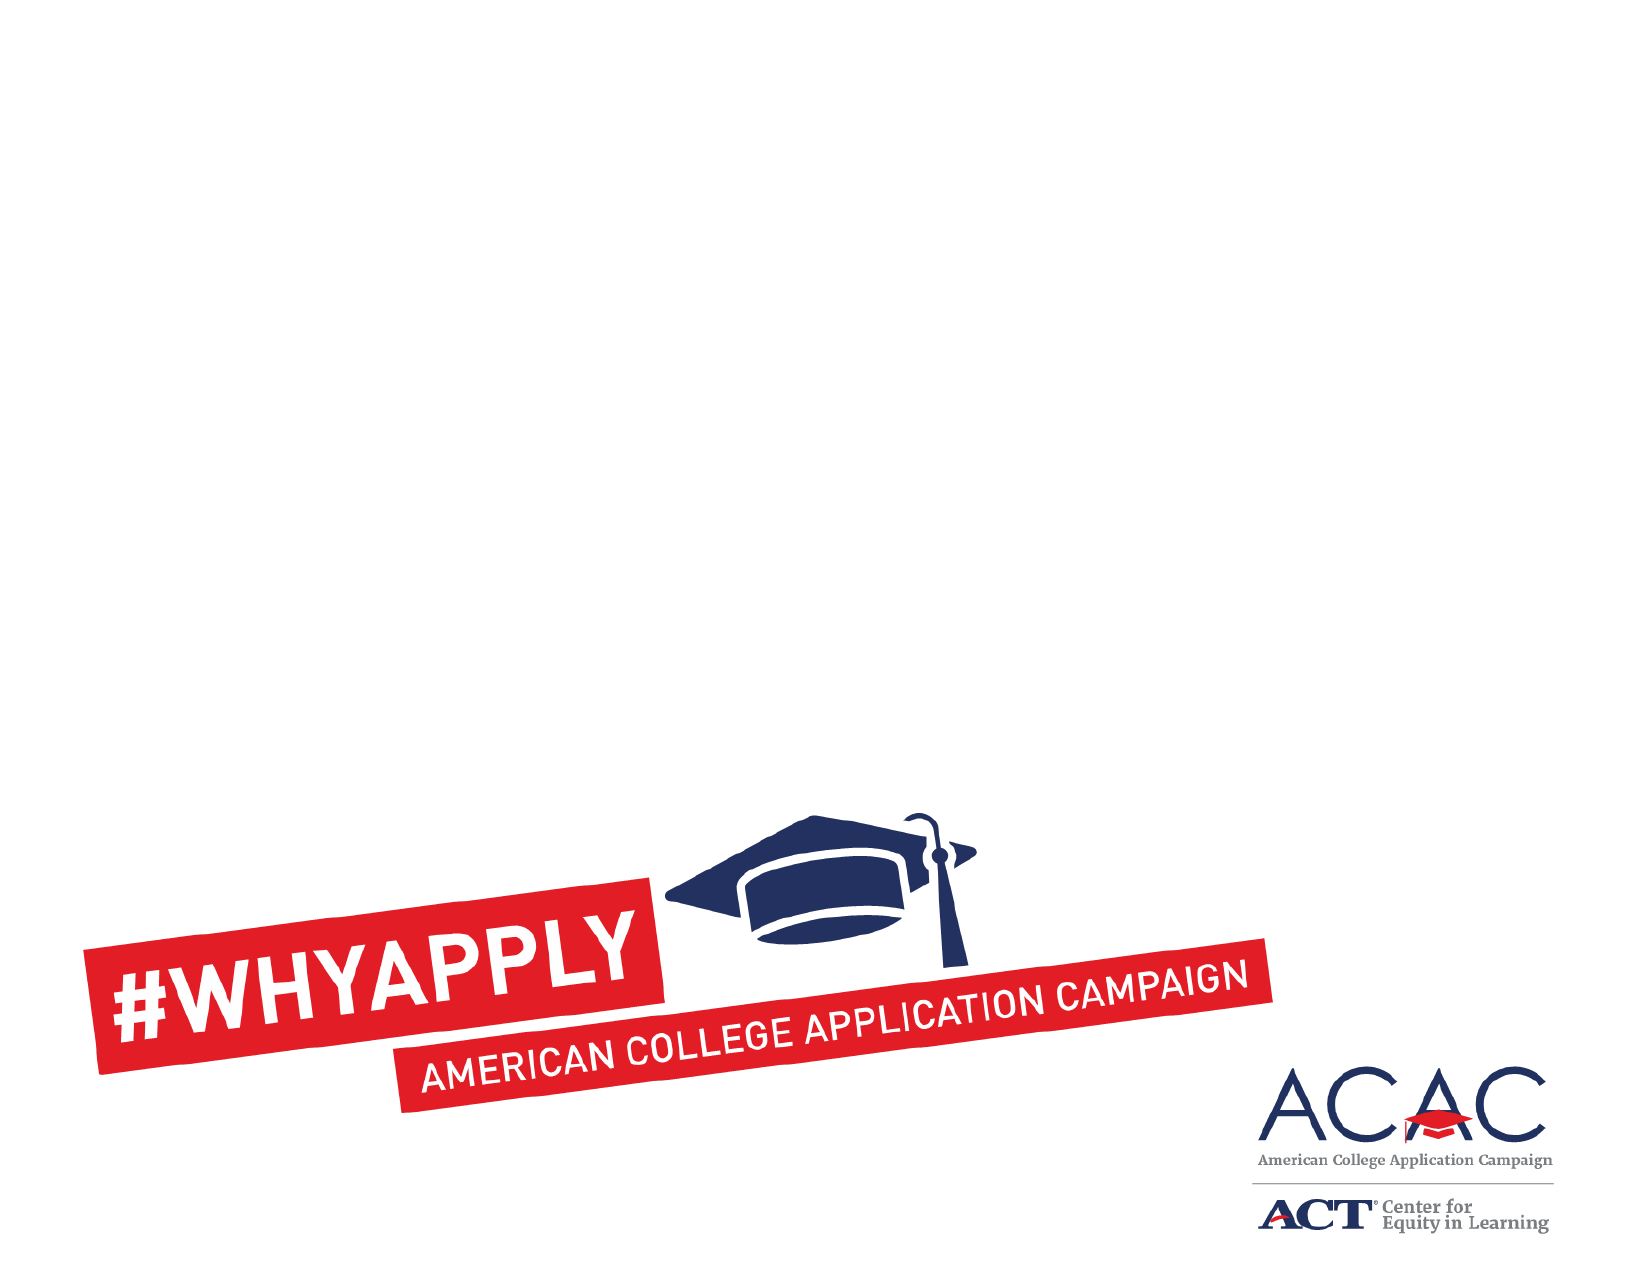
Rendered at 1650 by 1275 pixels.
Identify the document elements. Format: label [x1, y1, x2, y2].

picture [76, 806, 1559, 1238]
